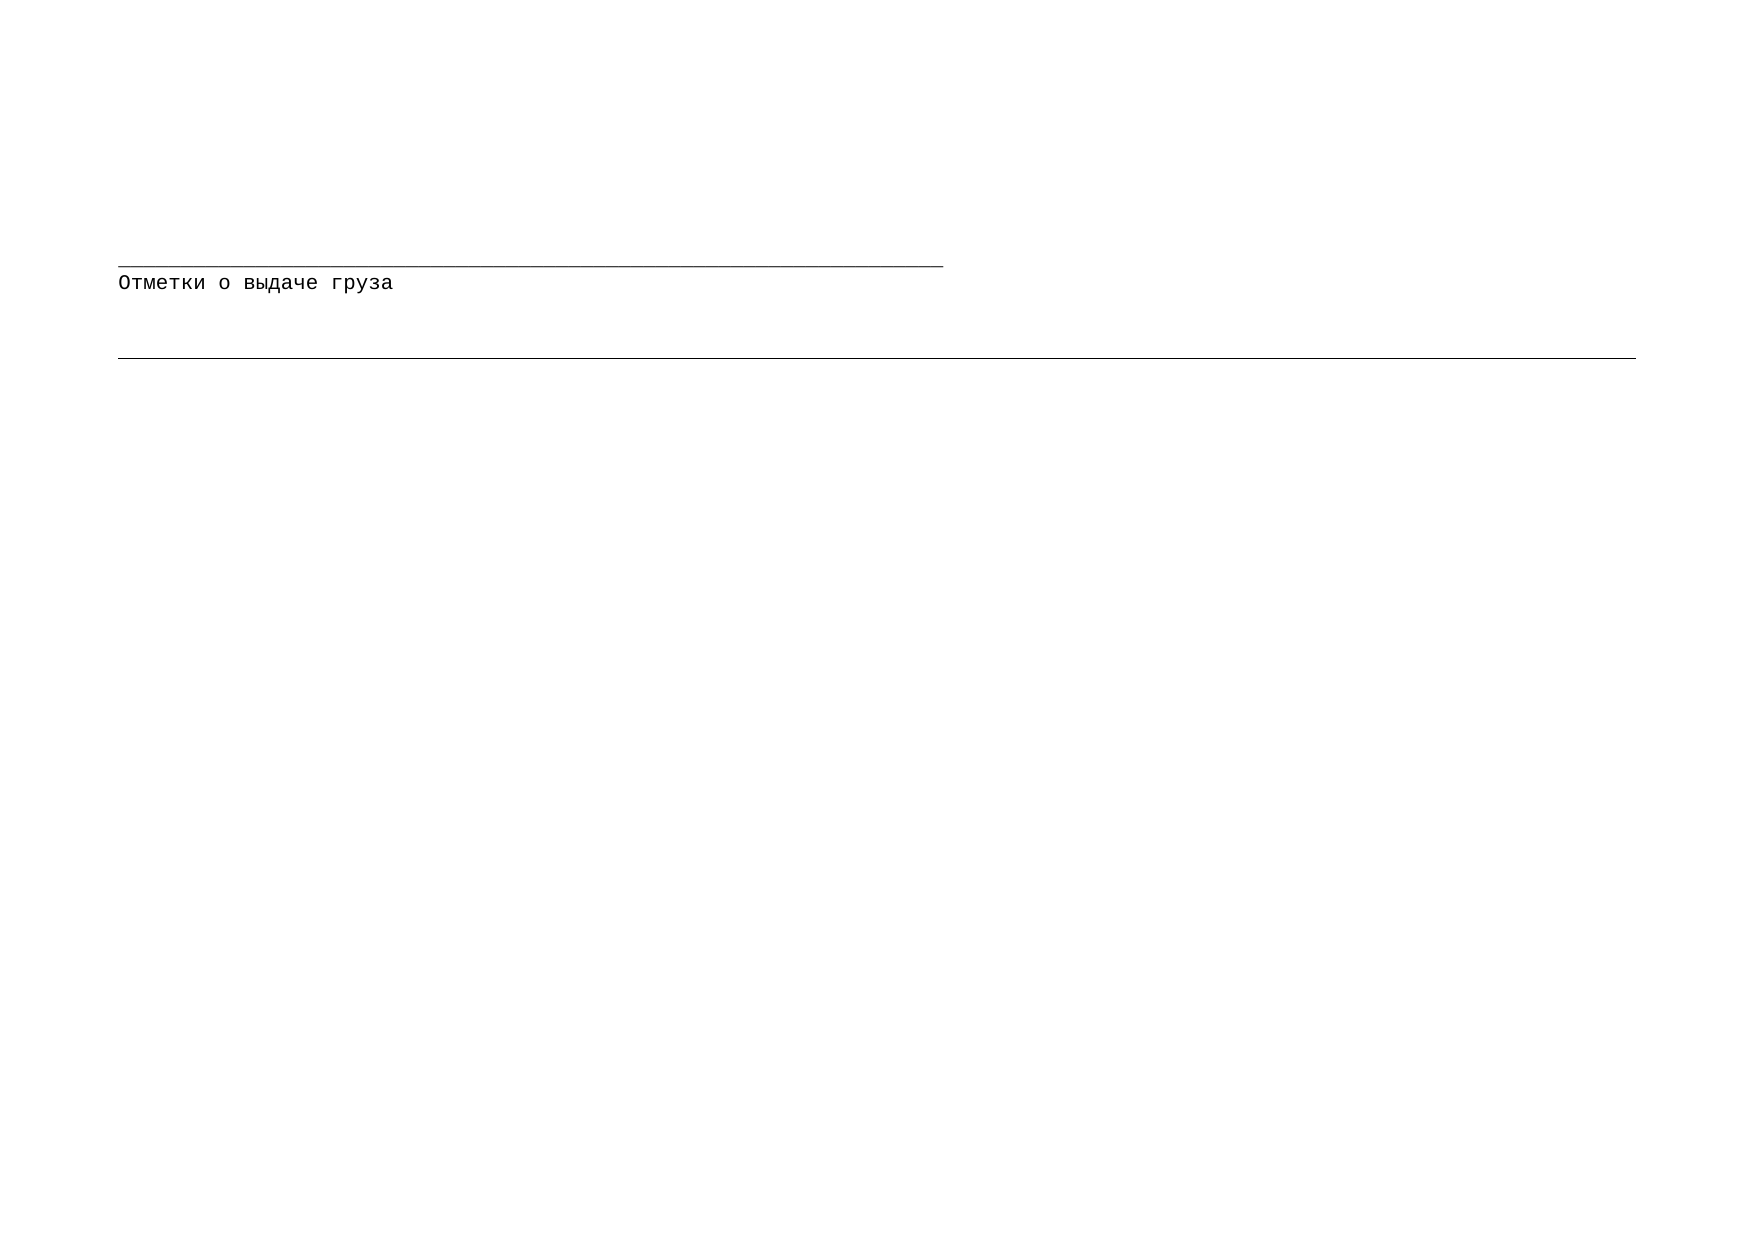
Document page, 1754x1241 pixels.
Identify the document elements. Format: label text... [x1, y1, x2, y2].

text Отметки о выдаче груза [118, 272, 1636, 295]
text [118, 248, 1636, 272]
